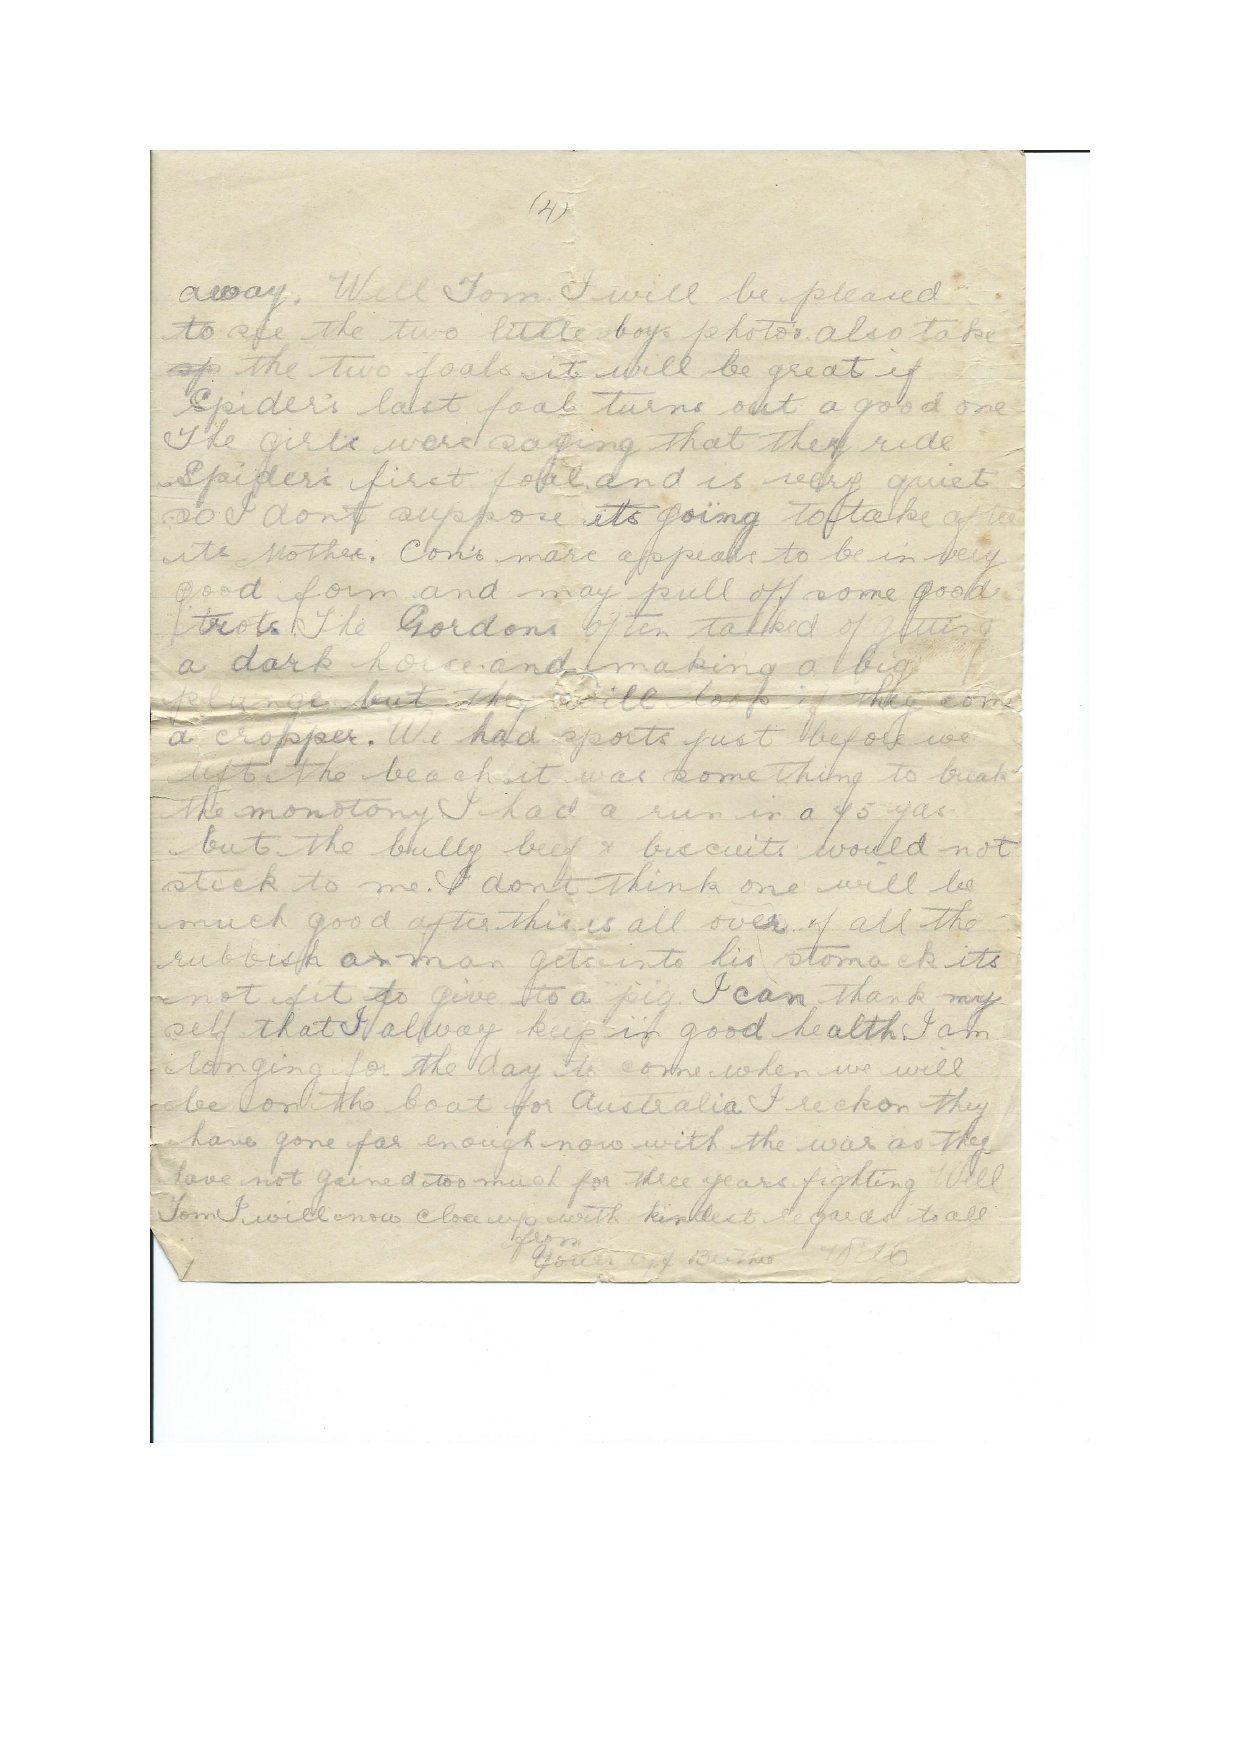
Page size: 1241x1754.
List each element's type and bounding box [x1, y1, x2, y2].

picture [150, 150, 1091, 1443]
